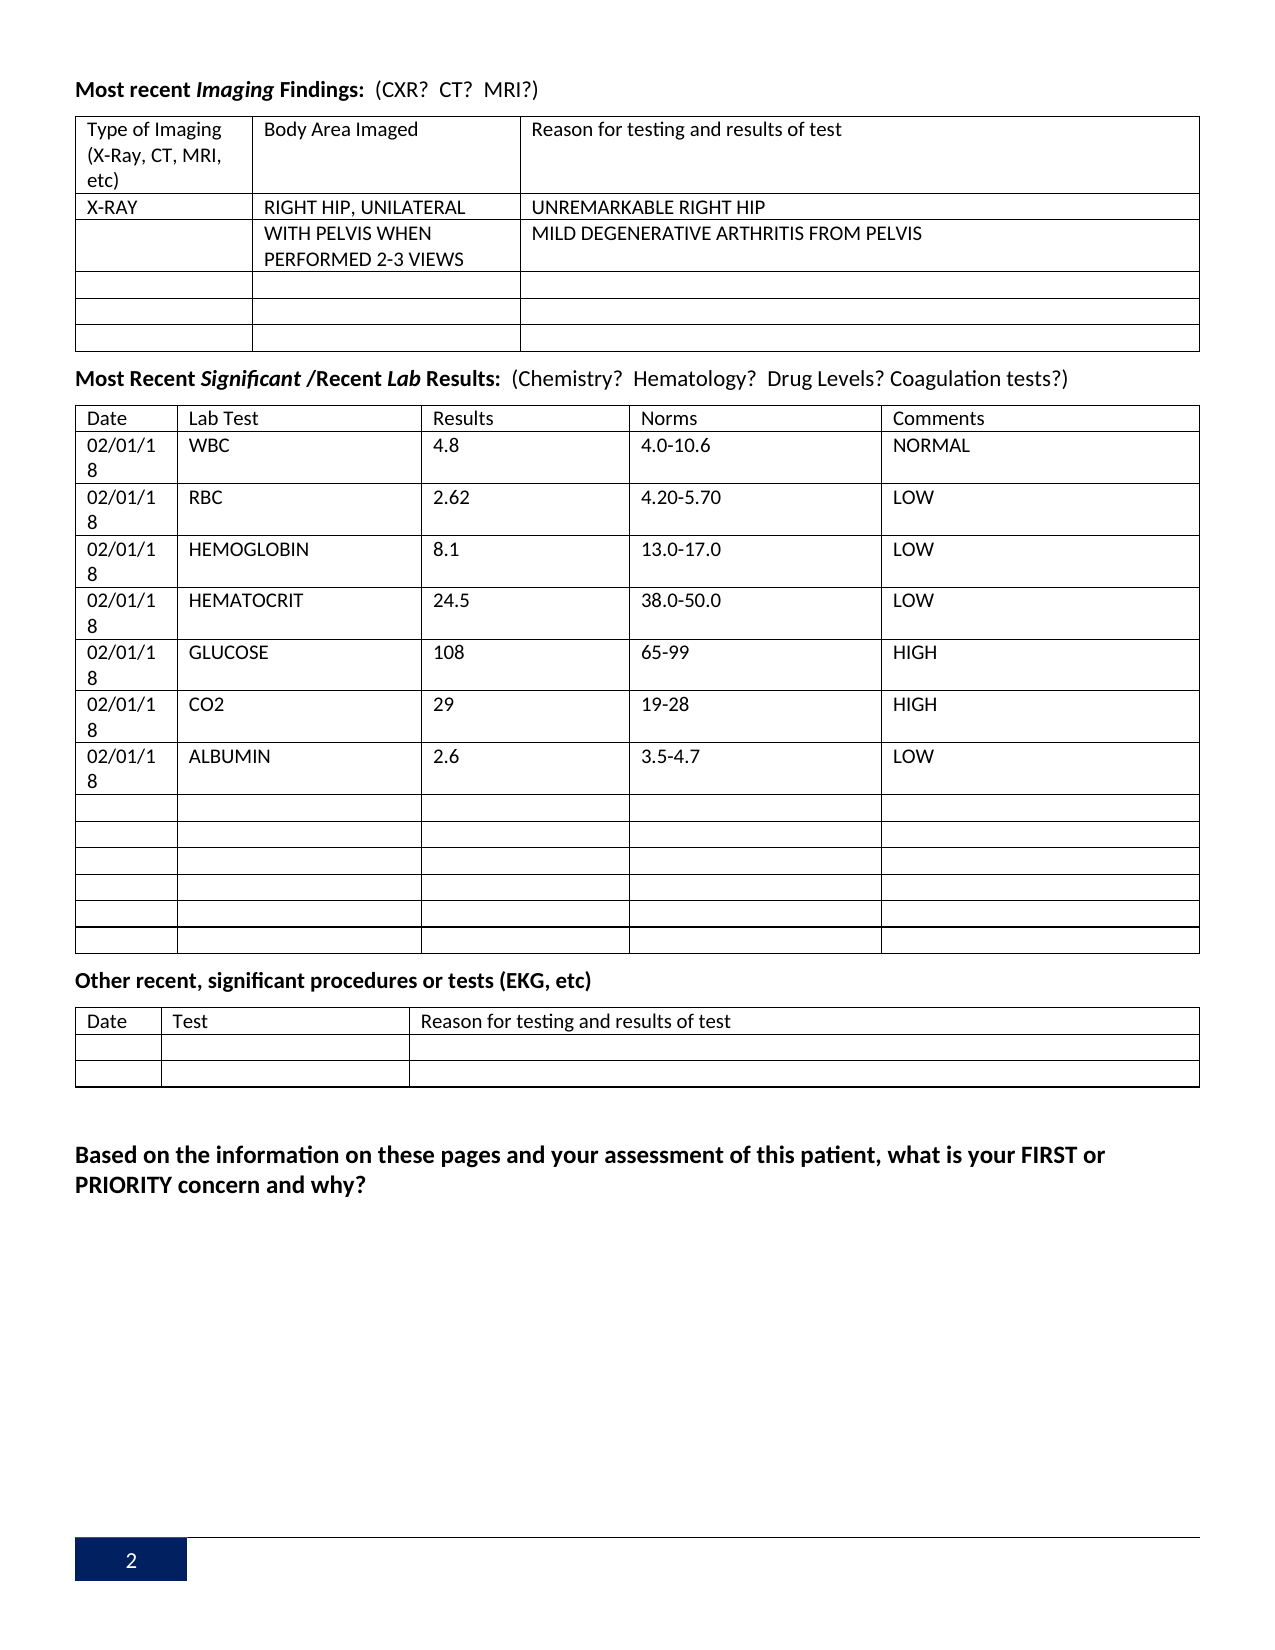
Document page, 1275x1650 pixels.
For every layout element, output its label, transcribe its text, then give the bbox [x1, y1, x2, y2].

table_cell LOW [882, 484, 1199, 535]
table_cell [422, 822, 629, 847]
table_cell [76, 1061, 161, 1086]
table_cell ALBUMIN [178, 743, 421, 794]
table_cell [76, 875, 177, 900]
text Based on the information on these pages and your assessment of this patient, what is your FIRST or PRIORITY concern and why? [75, 1139, 1200, 1200]
table_header Reason for testing and results of test [410, 1008, 1199, 1033]
table_cell [76, 848, 177, 873]
table_cell [882, 901, 1199, 926]
text Most recent Imaging Findings: (CXR? CT? MRI?) [75, 75, 1200, 103]
table_cell 4.0-10.6 [630, 432, 881, 483]
table_cell GLUCOSE [178, 640, 421, 690]
table_cell 108 [422, 640, 629, 690]
table_cell [76, 325, 252, 351]
table_cell WBC [178, 432, 421, 483]
table_header Test [162, 1008, 409, 1033]
table_cell [882, 875, 1199, 900]
table_cell RIGHT HIP, UNILATERAL [253, 194, 520, 219]
table_cell [630, 901, 881, 926]
table_cell NORMAL [882, 432, 1199, 483]
table_cell [521, 325, 1199, 351]
table_cell 13.0-17.0 [630, 536, 881, 587]
table_cell [162, 1061, 409, 1086]
table_cell [76, 928, 177, 953]
table_header Type of Imaging (X-Ray, CT, MRI, etc) [76, 117, 252, 193]
table_cell 65-99 [630, 640, 881, 690]
table_cell UNREMARKABLE RIGHT HIP [521, 194, 1199, 219]
table_cell 02/01/18 [76, 743, 177, 794]
table_cell [422, 901, 629, 926]
table_cell [178, 795, 421, 821]
table_cell [882, 795, 1199, 821]
table_cell [882, 848, 1199, 873]
table_header Date [76, 406, 177, 431]
table_cell 29 [422, 691, 629, 742]
table_header Comments [882, 406, 1199, 431]
table_cell 3.5-4.7 [630, 743, 881, 794]
table_cell HEMATOCRIT [178, 588, 421, 638]
table_cell [630, 822, 881, 847]
text Other recent, significant procedures or tests (EKG, etc) [75, 966, 1200, 994]
table_cell [178, 875, 421, 900]
table_cell [76, 795, 177, 821]
table_cell [253, 325, 520, 351]
table_cell [882, 822, 1199, 847]
table_cell LOW [882, 588, 1199, 638]
table_cell [422, 875, 629, 900]
table_cell 38.0-50.0 [630, 588, 881, 638]
table_cell LOW [882, 743, 1199, 794]
table_cell HIGH [882, 640, 1199, 690]
table_cell [76, 299, 252, 324]
table_cell [630, 875, 881, 900]
table_cell [76, 901, 177, 926]
table_header Body Area Imaged [253, 117, 520, 193]
table_cell [521, 299, 1199, 324]
text Most Recent Significant /Recent Lab Results: (Chemistry? Hematology? Drug Levels? Coagulation tests?) [75, 364, 1200, 392]
table_cell CO2 [178, 691, 421, 742]
table_cell HIGH [882, 691, 1199, 742]
table_cell MILD DEGENERATIVE ARTHRITIS FROM PELVIS [521, 220, 1199, 271]
table_cell 4.20-5.70 [630, 484, 881, 535]
table_cell [253, 299, 520, 324]
table_cell LOW [882, 536, 1199, 587]
table_cell [178, 928, 421, 953]
table_header Reason for testing and results of test [521, 117, 1199, 193]
table_cell 02/01/18 [76, 588, 177, 638]
table_cell HEMOGLOBIN [178, 536, 421, 587]
table_cell WITH PELVIS WHEN PERFORMED 2-3 VIEWS [253, 220, 520, 271]
table_cell [422, 795, 629, 821]
table_header Lab Test [178, 406, 421, 431]
table_cell 19-28 [630, 691, 881, 742]
table_cell 8.1 [422, 536, 629, 587]
table_cell 02/01/18 [76, 536, 177, 587]
table_header Norms [630, 406, 881, 431]
table_cell [422, 848, 629, 873]
table_cell [410, 1061, 1199, 1086]
table_cell 2.62 [422, 484, 629, 535]
table_cell [253, 272, 520, 298]
table_cell [76, 1035, 161, 1060]
table_header Date [76, 1008, 161, 1033]
table_cell [521, 272, 1199, 298]
table_cell 02/01/18 [76, 432, 177, 483]
table_cell [178, 901, 421, 926]
table_cell [882, 928, 1199, 953]
table_cell RBC [178, 484, 421, 535]
table_cell [422, 928, 629, 953]
table_cell [630, 848, 881, 873]
table_cell 4.8 [422, 432, 629, 483]
table_cell [162, 1035, 409, 1060]
table_cell X-RAY [76, 194, 252, 219]
table_cell 02/01/18 [76, 640, 177, 690]
table_cell [630, 928, 881, 953]
table_cell [76, 220, 252, 271]
table_cell [178, 848, 421, 873]
table_cell 02/01/18 [76, 691, 177, 742]
table_cell [630, 795, 881, 821]
table_header Results [422, 406, 629, 431]
table_cell [76, 822, 177, 847]
table_cell [178, 822, 421, 847]
table_cell [410, 1035, 1199, 1060]
table_cell 24.5 [422, 588, 629, 638]
table_cell 2.6 [422, 743, 629, 794]
table_cell 02/01/18 [76, 484, 177, 535]
table_cell [76, 272, 252, 298]
